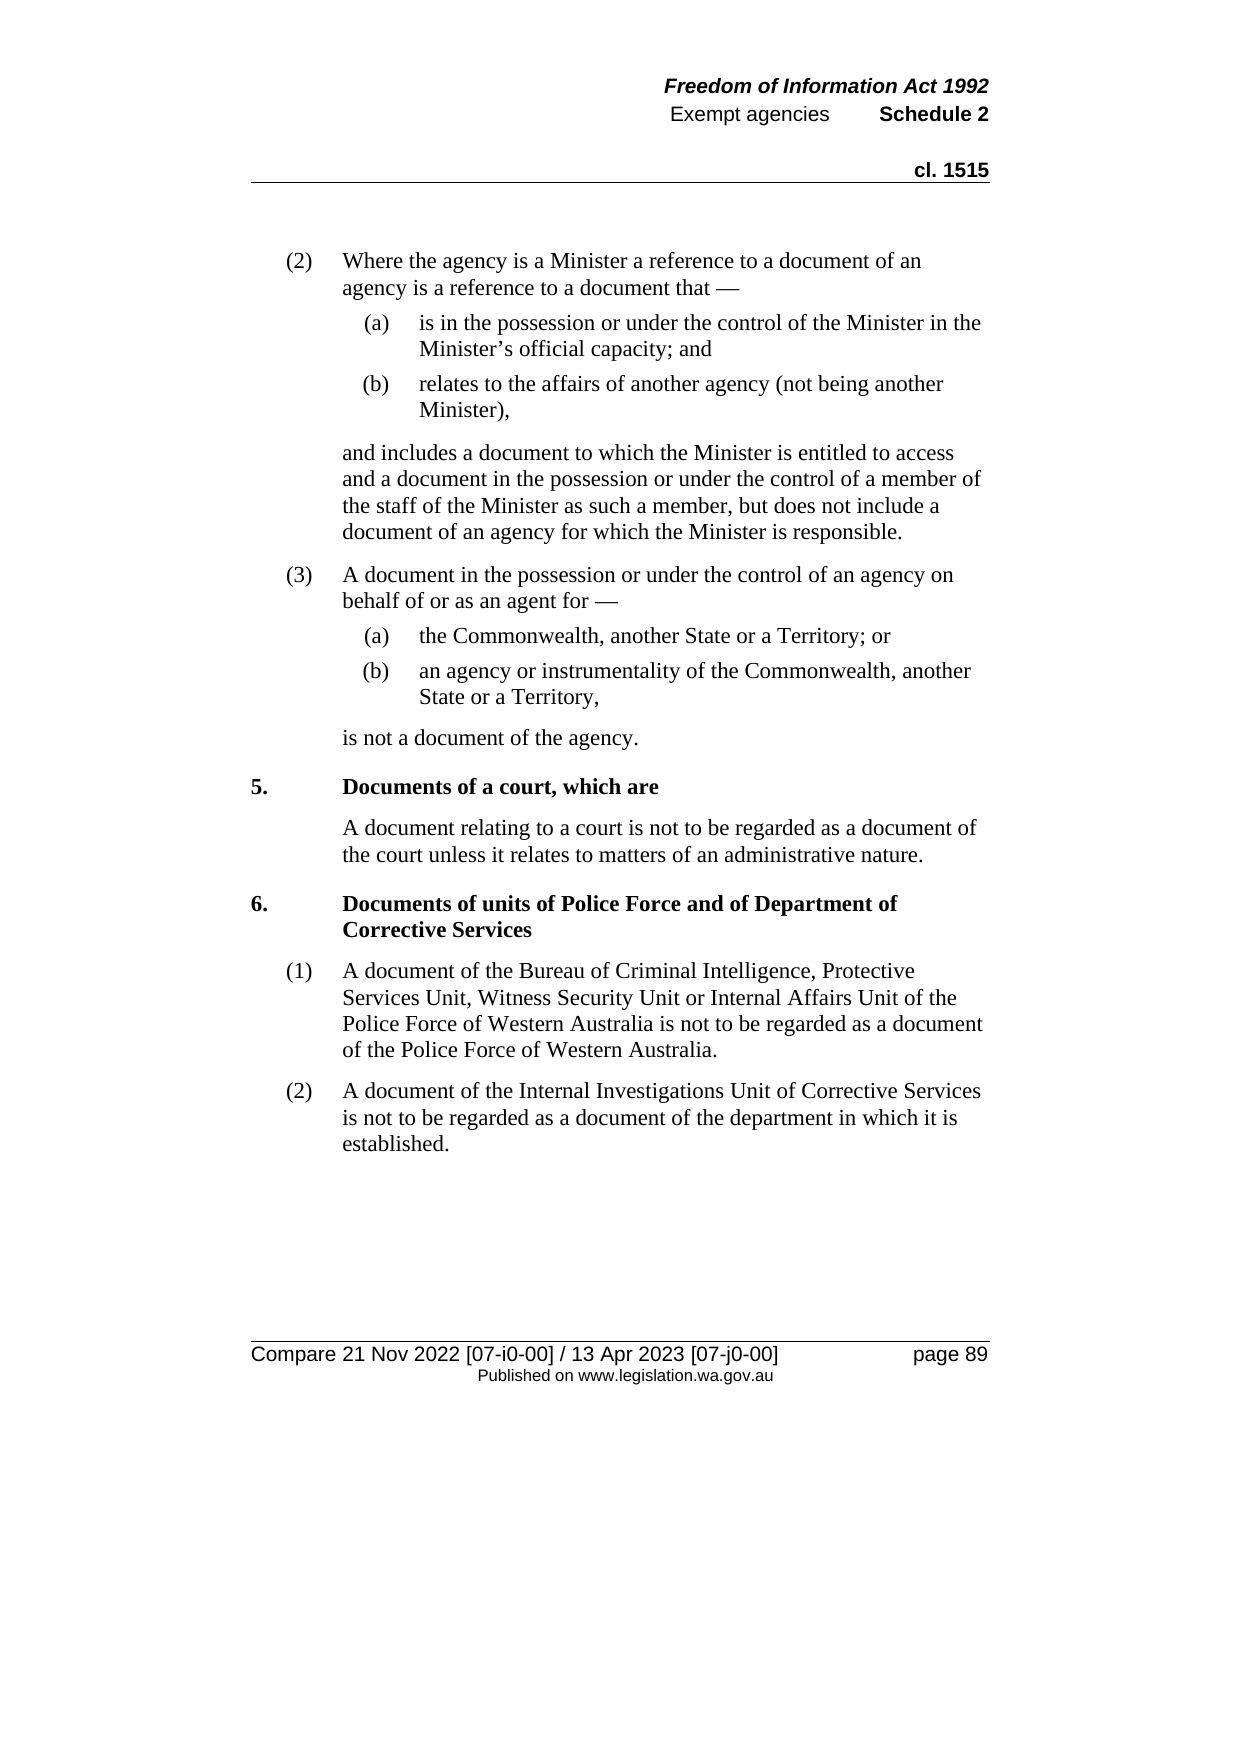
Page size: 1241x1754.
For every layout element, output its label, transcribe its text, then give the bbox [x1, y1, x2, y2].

subtitle 5. Documents of a court, which are [251, 773, 990, 800]
text and includes a document to which the Minister is entitled to access and a document in the possession or under the control of a member of the staff of the Minister as such a member, but does not include a document of an agency for which the Minister is responsible. [251, 439, 990, 544]
subtitle 6. Documents of units of Police Force and of Department of Corrective Services [251, 890, 990, 943]
text (a) is in the possession or under the control of the Minister in the Minister’s official capacity; and [251, 308, 990, 361]
text (b) relates to the affairs of another agency (not being another Minister), [251, 369, 990, 422]
text (2) A document of the Internal Investigations Unit of Corrective Services is not to be regarded as a document of the department in which it is established. [251, 1077, 990, 1156]
text (1) A document of the Bureau of Criminal Intelligence, Protective Services Unit, Witness Security Unit or Internal Affairs Unit of the Police Force of Western Australia is not to be regarded as a document of the Police Force of Western Australia. [251, 957, 990, 1063]
text (3) A document in the possession or under the control of an agency on behalf of or as an agent for — [251, 561, 990, 614]
text is not a document of the agency. [251, 724, 990, 750]
text (a) the Commonwealth, another State or a Territory; or [251, 622, 990, 648]
text (b) an agency or instrumentality of the Commonwealth, another State or a Territory, [251, 657, 990, 709]
text (2) Where the agency is a Minister a reference to a document of an agency is a reference to a document that — [251, 247, 990, 300]
text A document relating to a court is not to be regarded as a document of the court unless it relates to matters of an administrative nature. [251, 814, 990, 867]
